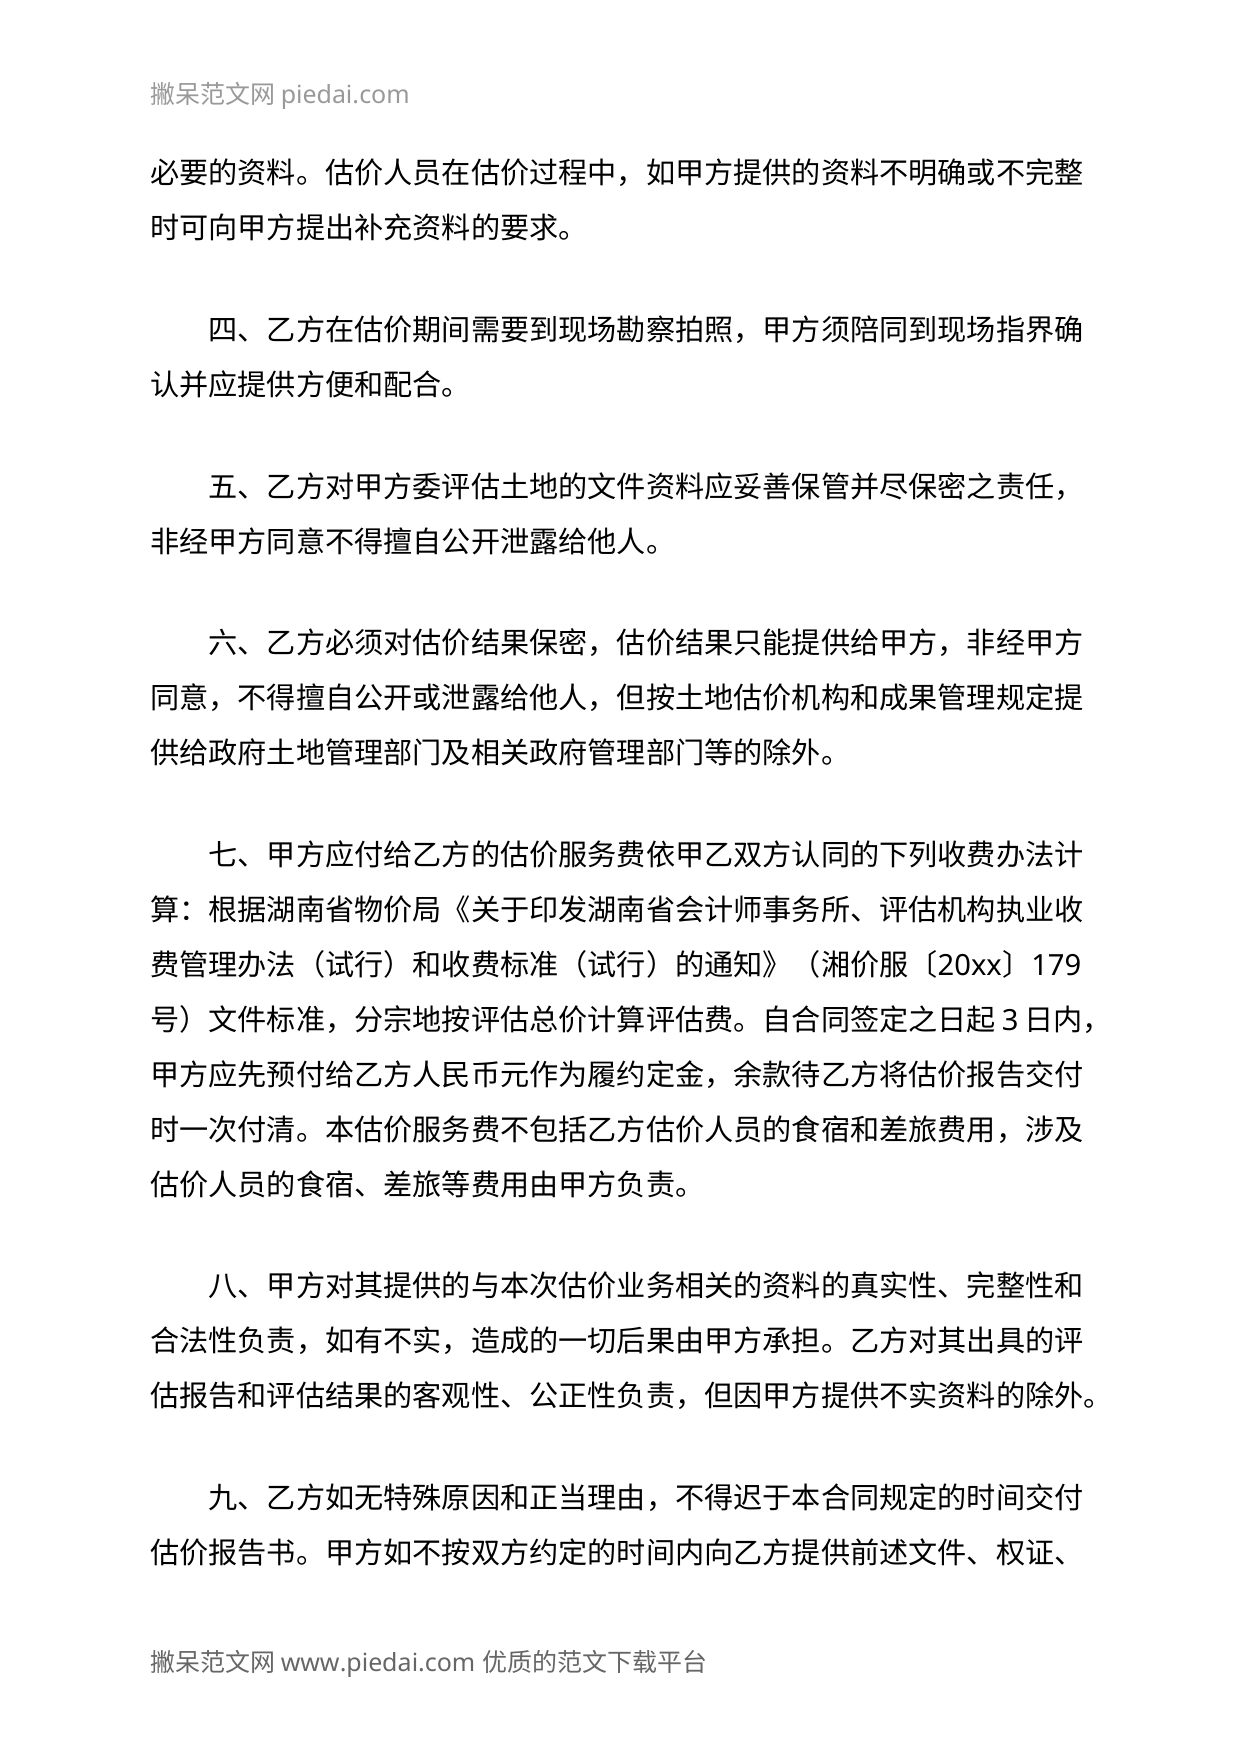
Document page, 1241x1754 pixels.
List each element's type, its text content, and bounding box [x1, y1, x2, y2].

text 七、甲方应付给乙方的估价服务费依甲乙双方认同的下列收费办法计算：根据湖南省物价局《关于印发湖南省会计师事务所、评估机构执业收费管理办法（试行）和收费标准（试行）的通知》（湘价服〔20xx〕179号）文件标准，分宗地按评估总价计算评估费。自合同签定之日起3日内，甲方应先预付给乙方人民币元作为履约定金，余款待乙方将估价报告交付时一次付清。本估价服务费不包括乙方估价人员的食宿和差旅费用，涉及估价人员的食宿、差旅等费用由甲方负责。 [150, 832, 1090, 1203]
text 四、乙方在估价期间需要到现场勘察拍照，甲方须陪同到现场指界确认并应提供方便和配合。 [150, 307, 1090, 404]
text 五、乙方对甲方委评估土地的文件资料应妥善保管并尽保密之责任，非经甲方同意不得擅自公开泄露给他人。 [150, 463, 1090, 561]
text 六、乙方必须对估价结果保密，估价结果只能提供给甲方，非经甲方同意，不得擅自公开或泄露给他人，但按土地估价机构和成果管理规定提供给政府土地管理部门及相关政府管理部门等的除外。 [150, 620, 1090, 772]
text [150, 150, 1090, 247]
text 八、甲方对其提供的与本次估价业务相关的资料的真实性、完整性和合法性负责，如有不实，造成的一切后果由甲方承担。乙方对其出具的评估报告和评估结果的客观性、公正性负责，但因甲方提供不实资料的除外。 [150, 1263, 1090, 1415]
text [150, 1474, 1090, 1572]
